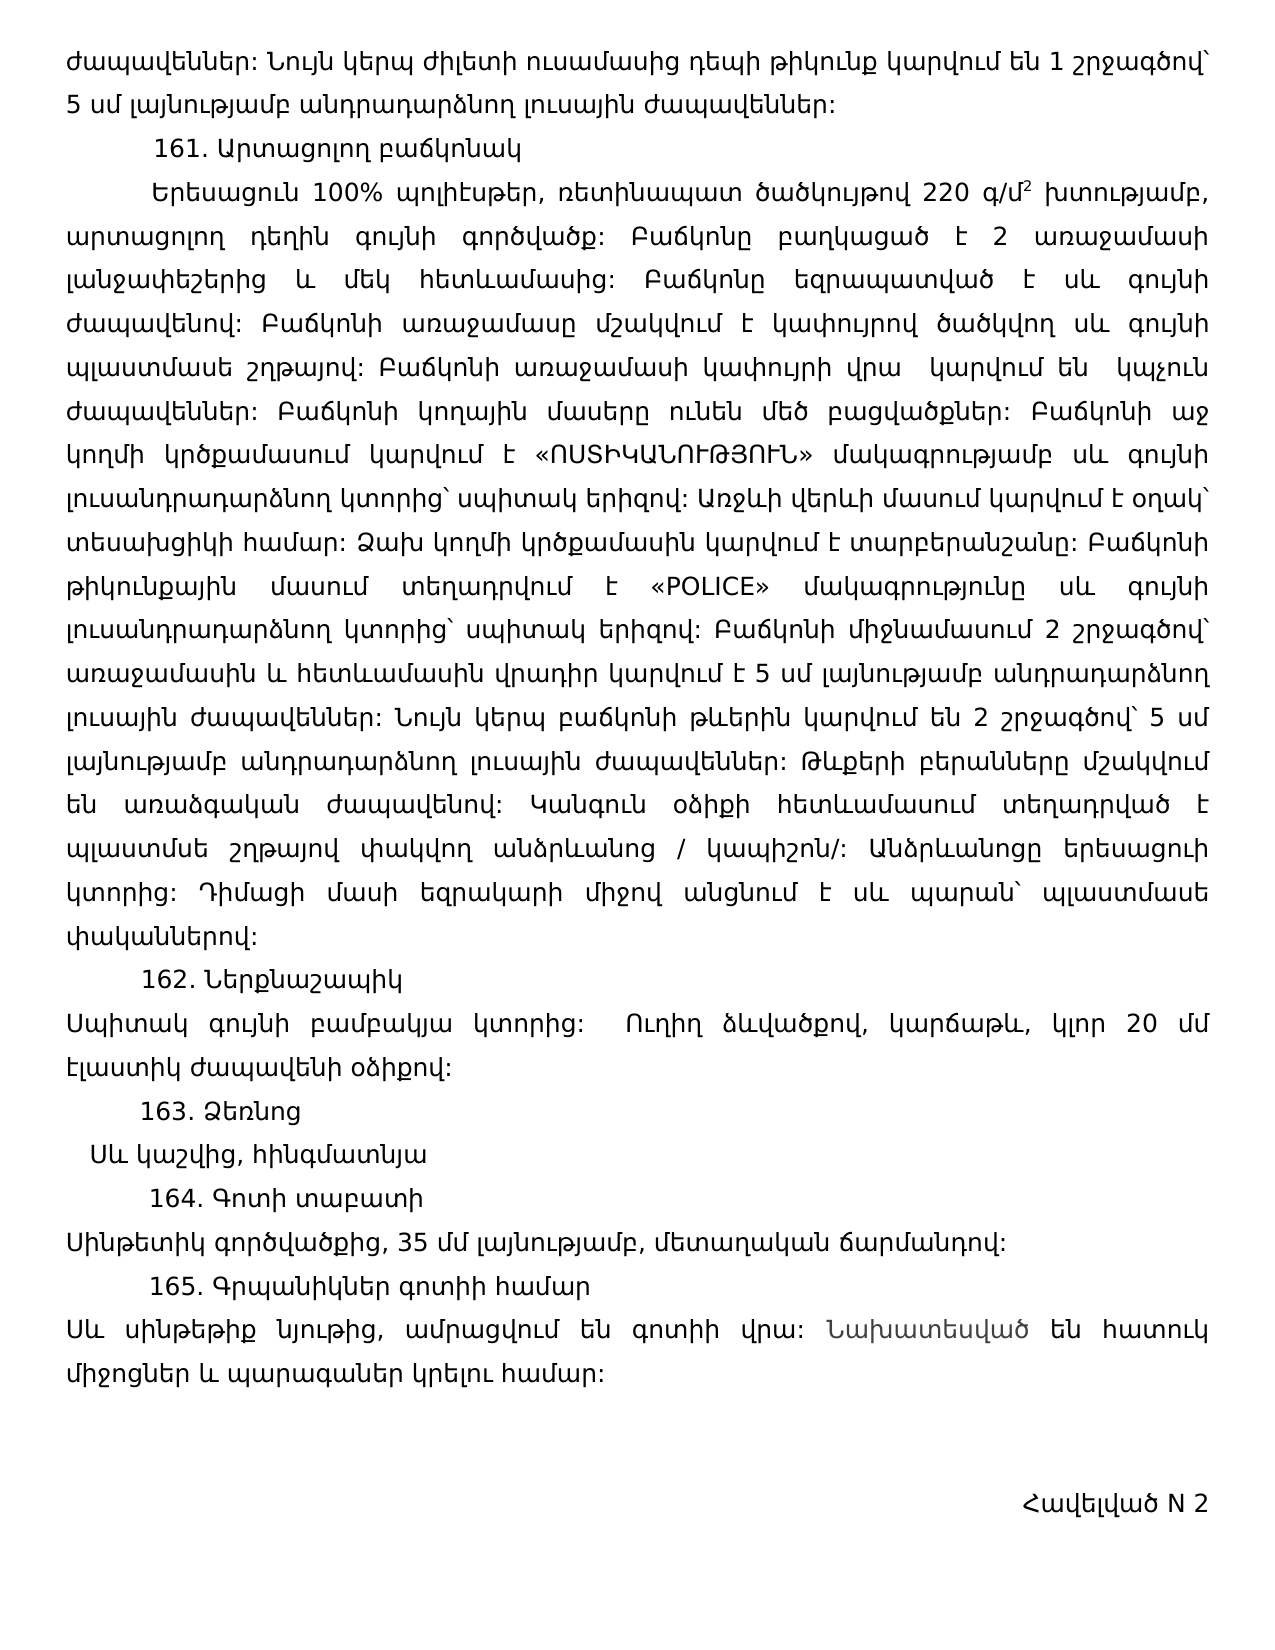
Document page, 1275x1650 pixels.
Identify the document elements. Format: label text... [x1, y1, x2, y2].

text Սև կաշվից, հինգմատնյա [66, 1141, 1209, 1170]
text 164. Գոտի տաբատի [66, 1184, 1209, 1213]
text Սև սինթեթիք նյութից, ամրացվում են գոտիի վրա: Նախատեսված են հատուկ միջոցներ և պարագաներ կրելու համար: [66, 1316, 1209, 1388]
text 162. Ներքնաշապիկ [66, 966, 1209, 995]
text 161. Արտացոլող բաճկոնակ [66, 134, 1209, 163]
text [66, 47, 1209, 120]
text Երեսացուն 100% պոլիէսթեր, ռետինապատ ծածկույթով 220 գ/մ2 խտությամբ, արտացոլող դեղին գույնի գործվածք: Բաճկոնը բաղկացած է 2 առաջամասի լանջափեշերից և մեկ հետևամասից: Բաճկոնը եզրապատված է սև գույնի ժապավենով: Բաճկոնի առաջամասը մշակվում է կափույրով ծածկվող սև գույնի պլաստմասե շղթայով: Բաճկոնի առաջամասի կափույրի վրա կարվում են կպչուն ժապավեններ: Բաճկոնի կողային մասերը ունեն մեծ բացվածքներ: Բաճկոնի աջ կողմի կրծքամասում կարվում է «ՈՍՏԻԿԱՆՈՒԹՅՈՒՆ» մակագրությամբ սև գույնի լուսանդրադարձնող կտորից՝ սպիտակ երիզով: Առջևի վերևի մասում կարվում է օղակ՝ տեսախցիկի համար: Ձախ կողմի կրծքամասին կարվում է տարբերանշանը: Բաճկոնի թիկունքային մասում տեղադրվում է «POLICE» մակագրությունը սև գույնի լուսանդրադարձնող կտորից՝ սպիտակ երիզով: Բաճկոնի միջնամասում 2 շրջագծով՝ առաջամասին և հետևամասին վրադիր կարվում է 5 սմ լայնությամբ անդրադարձնող լուսային ժապավեններ: Նույն կերպ բաճկոնի թևերին կարվում են 2 շրջագծով՝ 5 սմ լայնությամբ անդրադարձնող լուսային ժապավեններ: Թևքերի բերանները մշակվում են առաձգական ժապավենով: Կանգուն օձիքի հետևամասում տեղադրված է պլաստմսե շղթայով փակվող անձրևանոց / կապիշոն/: Անձրևանոցը երեսացուի կտորից: Դիմացի մասի եզրակարի միջով անցնում է սև պարան՝ պլաստմասե փականներով: [66, 178, 1209, 951]
text Հավելված N 2 [774, 1489, 1209, 1518]
text Սպիտակ գույնի բամբակյա կտորից: Ուղիղ ձևվածքով, կարճաթև, կլոր 20 մմ էլաստիկ ժապավենի օձիքով: [66, 1009, 1209, 1082]
text 165. Գրպանիկներ գոտիի համար [66, 1272, 1209, 1301]
text Սինթետիկ գործվածքից, 35 մմ լայնությամբ, մետաղական ճարմանդով: [66, 1228, 1209, 1257]
text 163. Ձեռնոց [66, 1097, 1209, 1126]
